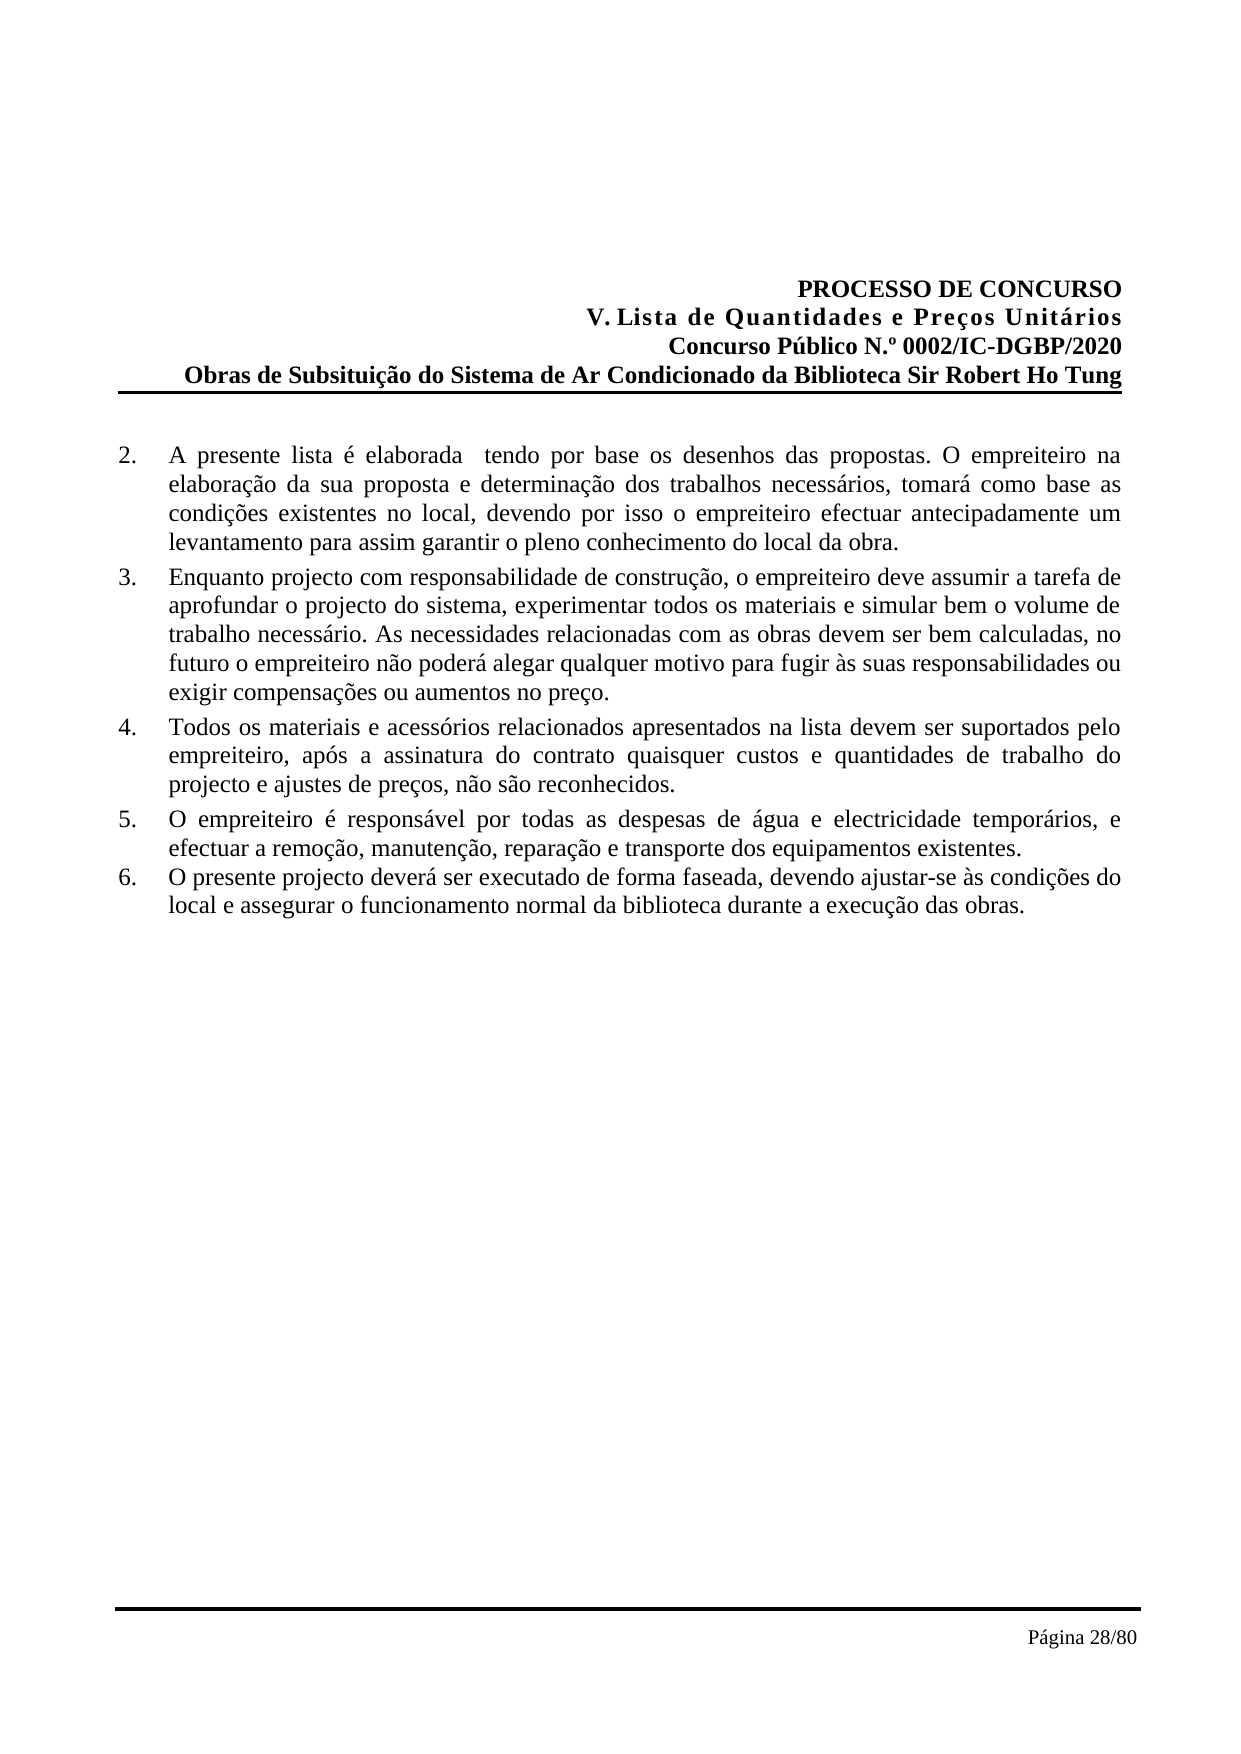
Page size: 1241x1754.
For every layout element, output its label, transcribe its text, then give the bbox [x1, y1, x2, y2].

list O empreiteiro é responsável por todas as despesas de água e electricidade temporários, e efectuar a remoção, manutenção, reparação e transporte dos equipamentos existentes. [118, 804, 1122, 862]
list Enquanto projecto com responsabilidade de construção, o empreiteiro deve assumir a tarefa de aprofundar o projecto do sistema, experimentar todos os materiais e simular bem o volume de trabalho necessário. As necessidades relacionadas com as obras devem ser bem calculadas, no futuro o empreiteiro não poderá alegar qualquer motivo para fugir às suas responsabilidades ou exigir compensações ou aumentos no preço. [118, 562, 1122, 706]
list A presente lista é elaborada tendo por base os desenhos das propostas. O empreiteiro na elaboração da sua proposta e determinação dos trabalhos necessários, tomará como base as condições existentes no local, devendo por isso o empreiteiro efectuar antecipadamente um levantamento para assim garantir o pleno conhecimento do local da obra. [118, 441, 1122, 556]
list Todos os materiais e acessórios relacionados apresentados na lista devem ser suportados pelo empreiteiro, após a assinatura do contrato quaisquer custos e quantidades de trabalho do projecto e ajustes de preços, não são reconhecidos. [118, 712, 1122, 798]
list O presente projecto deverá ser executado de forma faseada, devendo ajustar-se às condições do local e assegurar o funcionamento normal da biblioteca durante a execução das obras. [118, 862, 1122, 919]
